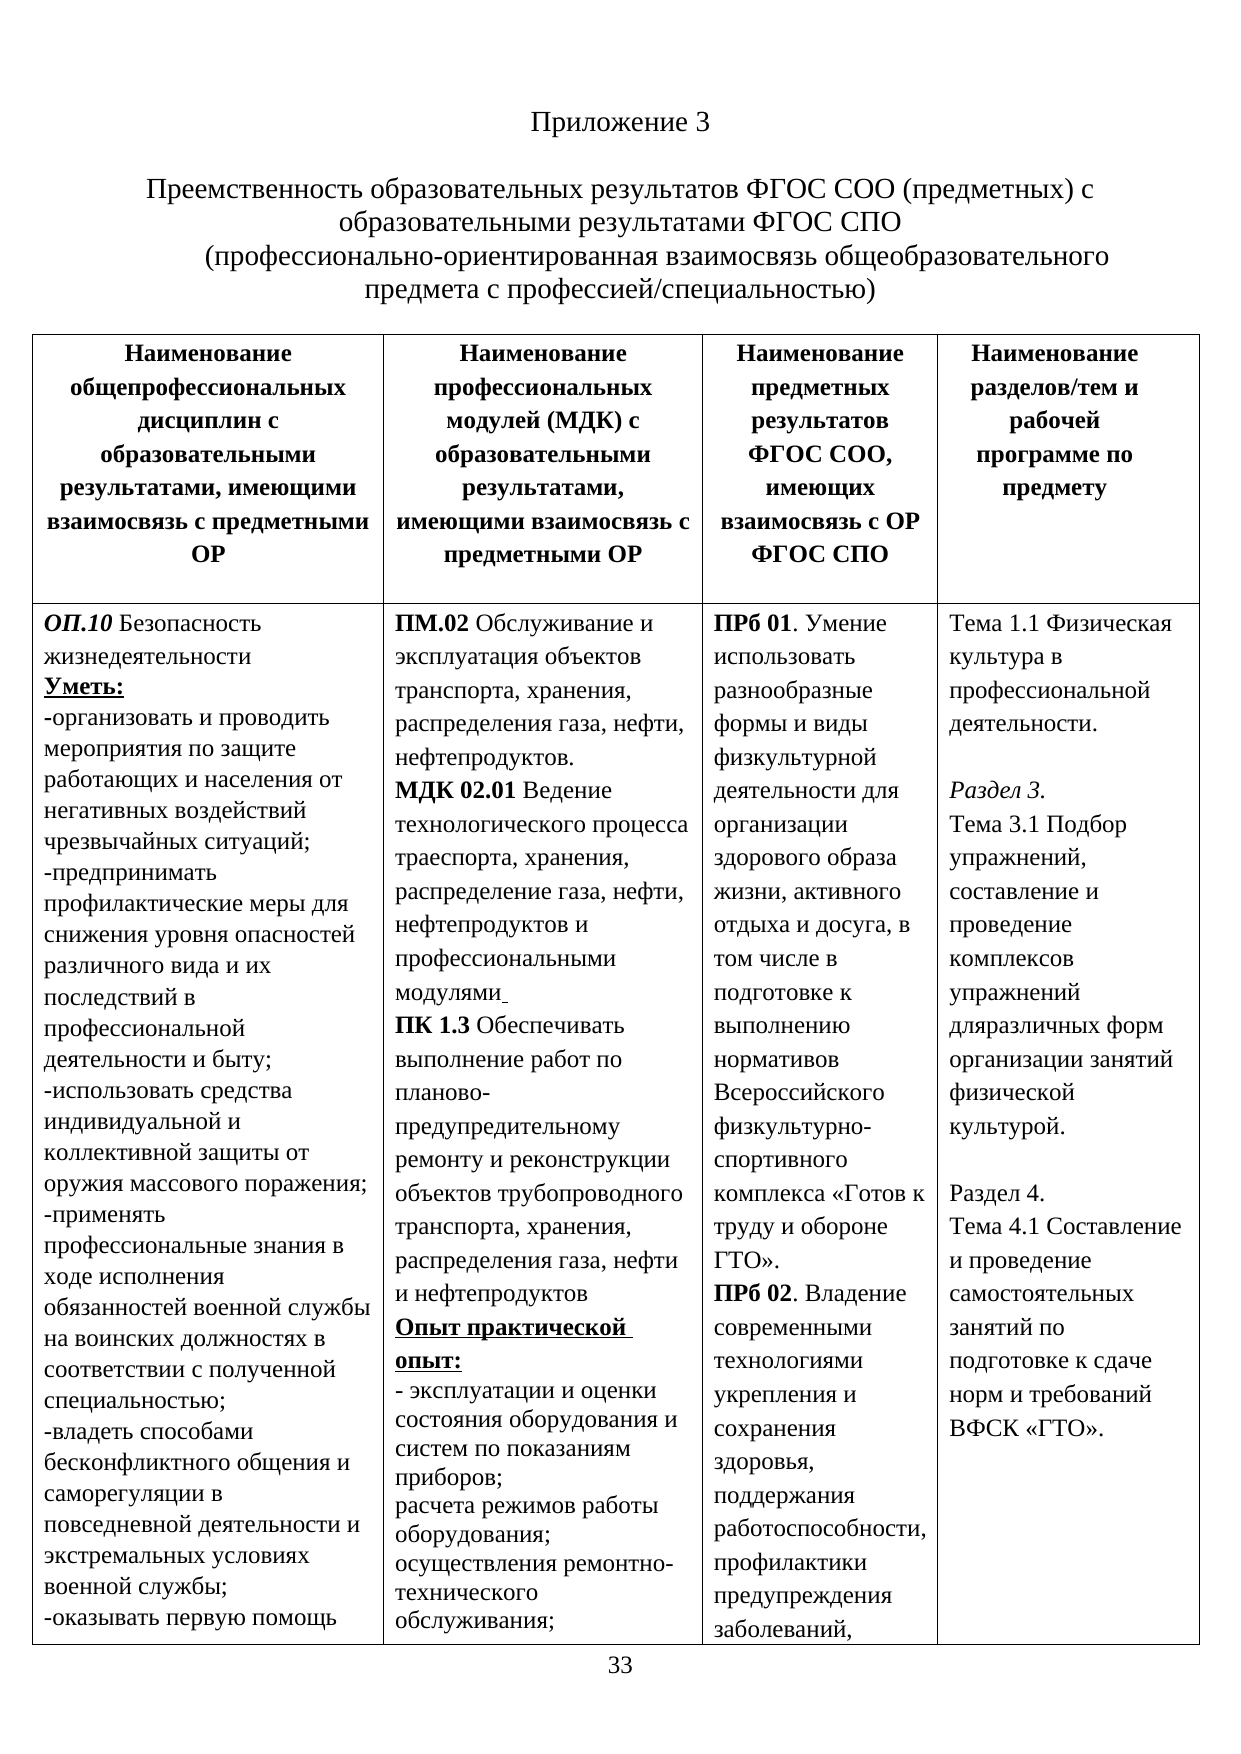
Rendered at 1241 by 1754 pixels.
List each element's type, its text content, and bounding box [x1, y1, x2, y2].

table_header Наименование разделов/тем и рабочей программе по предмету [938, 335, 1199, 603]
subtitle Приложение 3 [89, 104, 1152, 137]
table_header Наименование общепрофессиональных дисциплин с образовательными результатами, имеющими взаимосвязь с предметными ОР [33, 335, 383, 603]
table_header Наименование профессиональных модулей (МДК) с образовательными результатами, имеющими взаимосвязь с предметными ОР [384, 335, 702, 603]
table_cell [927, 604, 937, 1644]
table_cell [384, 604, 702, 1644]
text (профессионально-ориентированная взаимосвязь общеобразовательного предмета с профессией/специальностью) [89, 238, 1152, 305]
subtitle Преемственность образовательных результатов ФГОС СОО (предметных) с образовательными результатами ФГОС СПО [89, 171, 1152, 238]
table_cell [33, 604, 383, 1644]
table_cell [938, 604, 1199, 1644]
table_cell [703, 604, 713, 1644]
